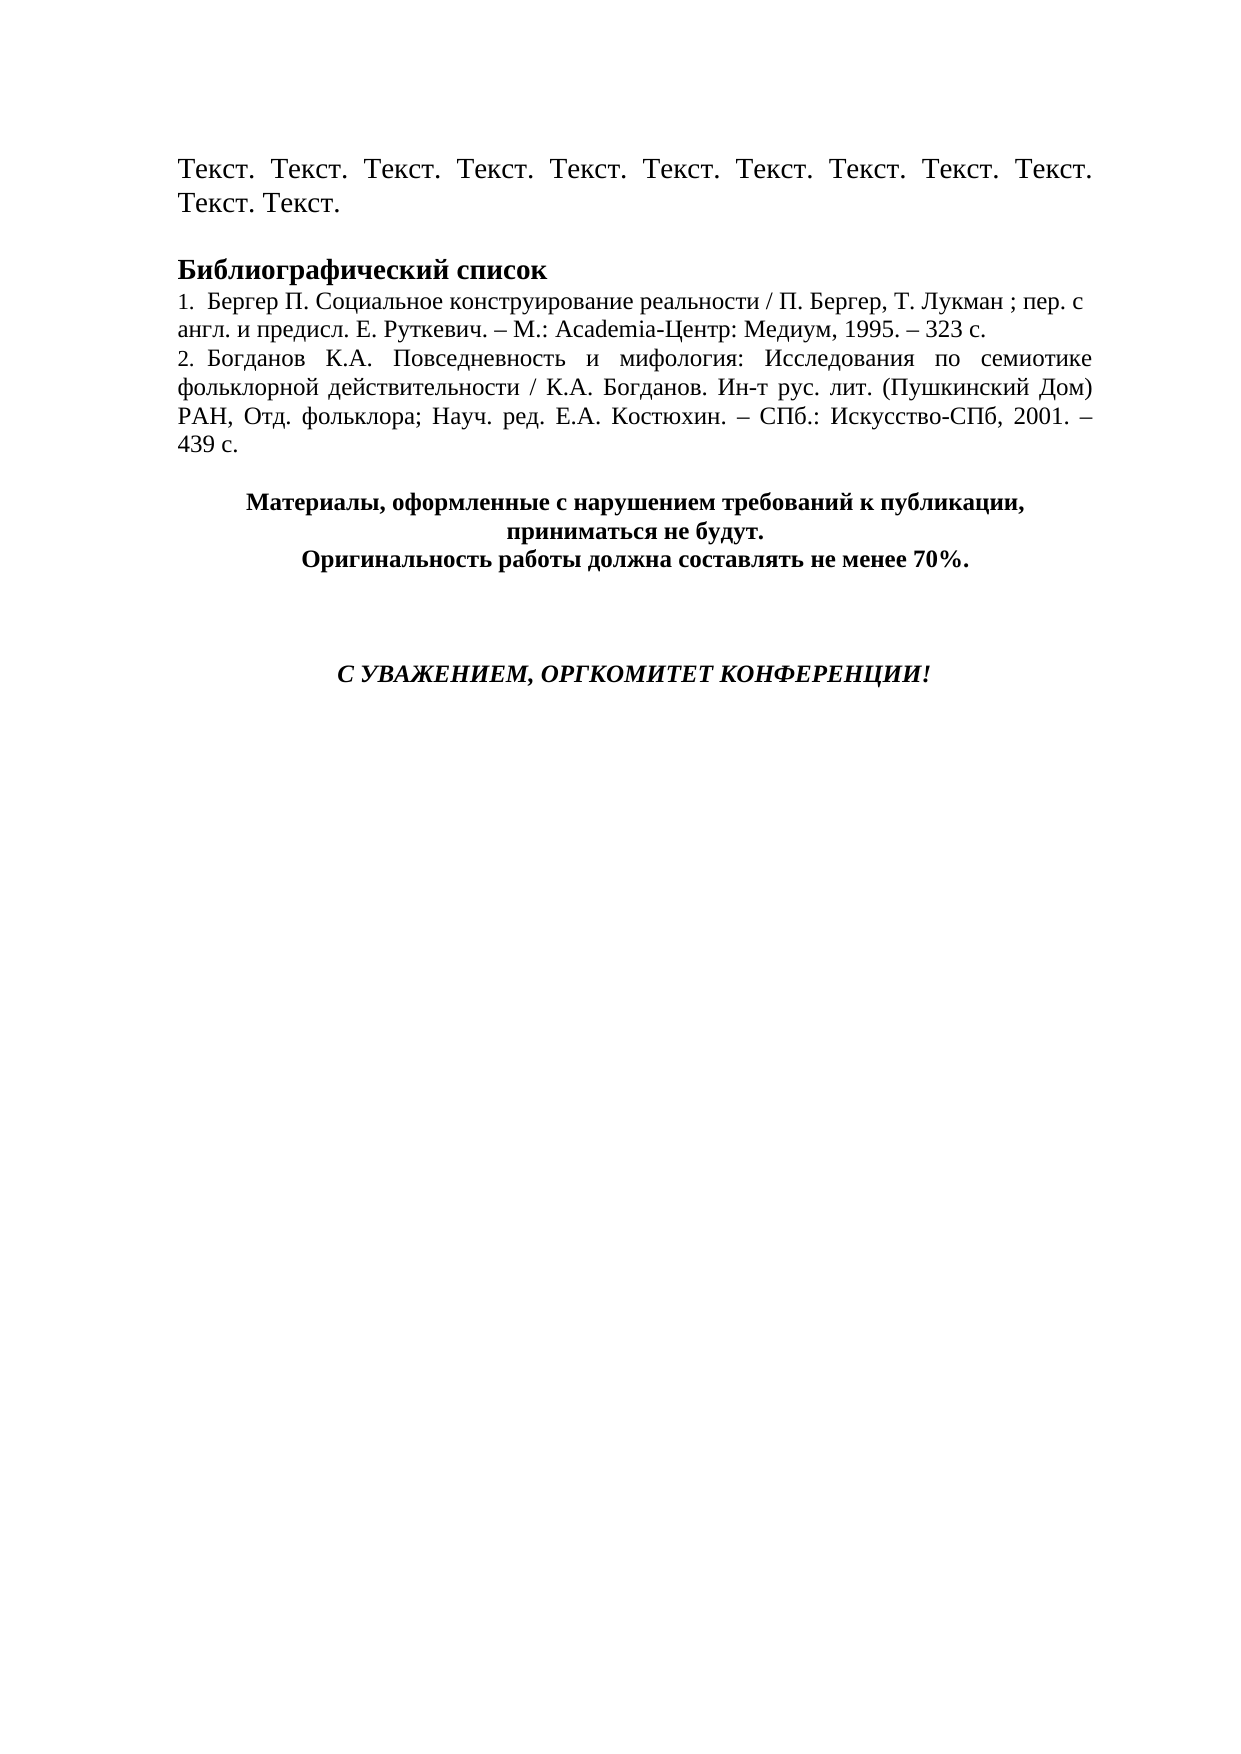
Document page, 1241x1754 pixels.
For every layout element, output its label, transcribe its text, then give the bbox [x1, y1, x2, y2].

list Бергер П. Социальное конструирование реальности / П. Бергер, Т. Лукман ; пер. с англ. и предисл. Е. Руткевич. – М.: Academia-Центр: Медиум, 1995. – 323 с. [177, 286, 1093, 343]
text С УВАЖЕНИЕМ, ОРГКОМИТЕТ КОНФЕРЕНЦИИ! [177, 659, 1093, 688]
text Оригинальность работы должна составлять не менее 70%. [177, 544, 1093, 573]
text Материалы, оформленные с нарушением требований к публикации, [177, 487, 1093, 516]
text Текст. Текст. Текст. Текст. Текст. Текст. Текст. Текст. Текст. Текст. Текст. Текст. [177, 152, 1093, 219]
text Библиографический список [177, 252, 1093, 286]
text приниматься не будут. [177, 516, 1093, 544]
list Богданов К.А. Повседневность и мифология: Исследования по семиотике фольклорной действительности / К.А. Богданов. Ин-т рус. лит. (Пушкинский Дом) РАН, Отд. фольклора; Науч. ред. Е.А. Костюхин. – СПб.: Искусство-СПб, 2001. – 439 с. [177, 343, 1093, 458]
